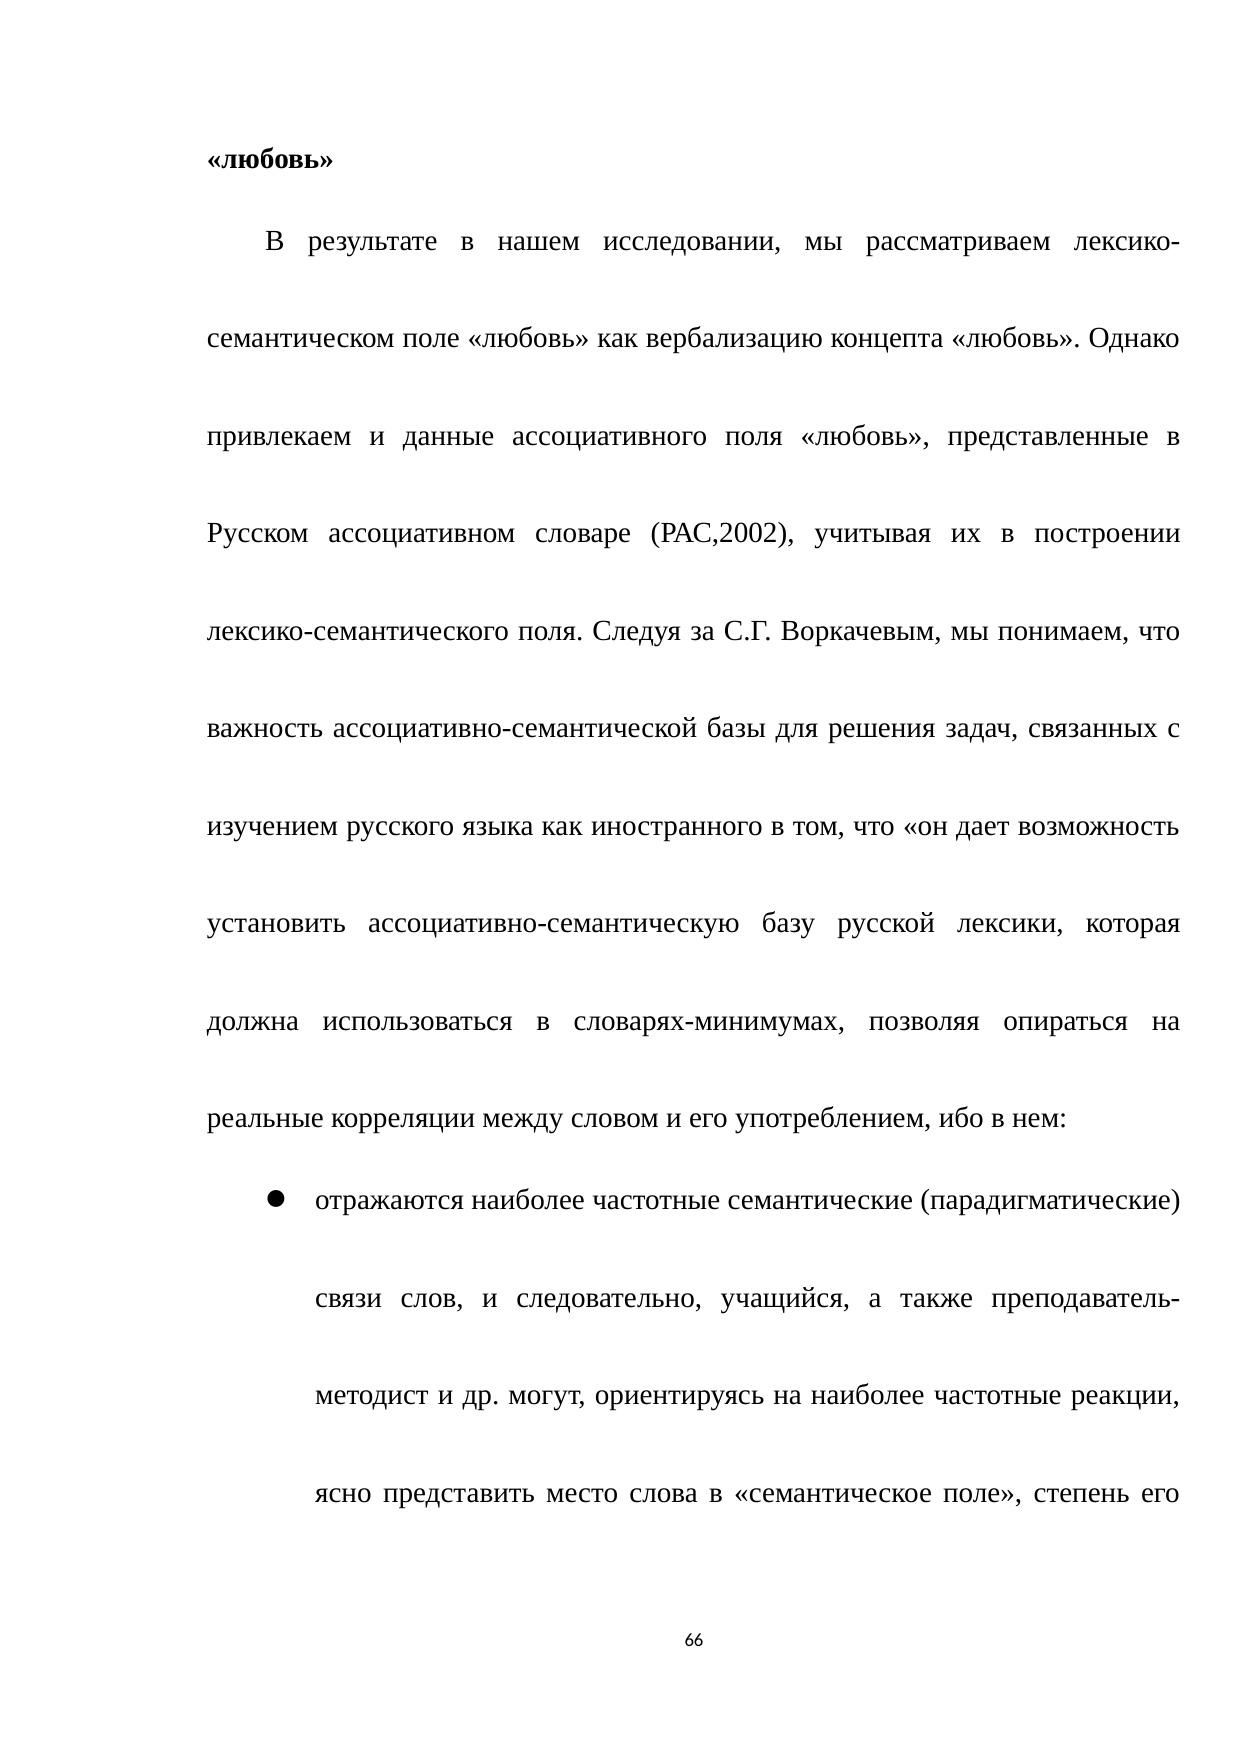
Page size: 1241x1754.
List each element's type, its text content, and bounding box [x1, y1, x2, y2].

text В результате в нашем исследовании, мы рассматриваем лексико-семантическом поле «любовь» как вербализацию концепта «любовь». Однако привлекаем и данные ассоциативного поля «любовь», представленные в Русском ассоциативном словаре (РАС,2002), учитывая их в построении лексико-семантического поля. Следуя за С.Г. Воркачевым, мы понимаем, что важность ассоциативно-семантической базы для решения задач, связанных с изучением русского языка как иностранного в том, что «он дает возможность установить ассоциативно-семантическую базу русской лексики, которая должна использоваться в словарях-минимумах, позволяя опираться на реальные корреляции между словом и его употреблением, ибо в нем: [207, 207, 1181, 1150]
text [207, 125, 1181, 190]
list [265, 1166, 1181, 1524]
